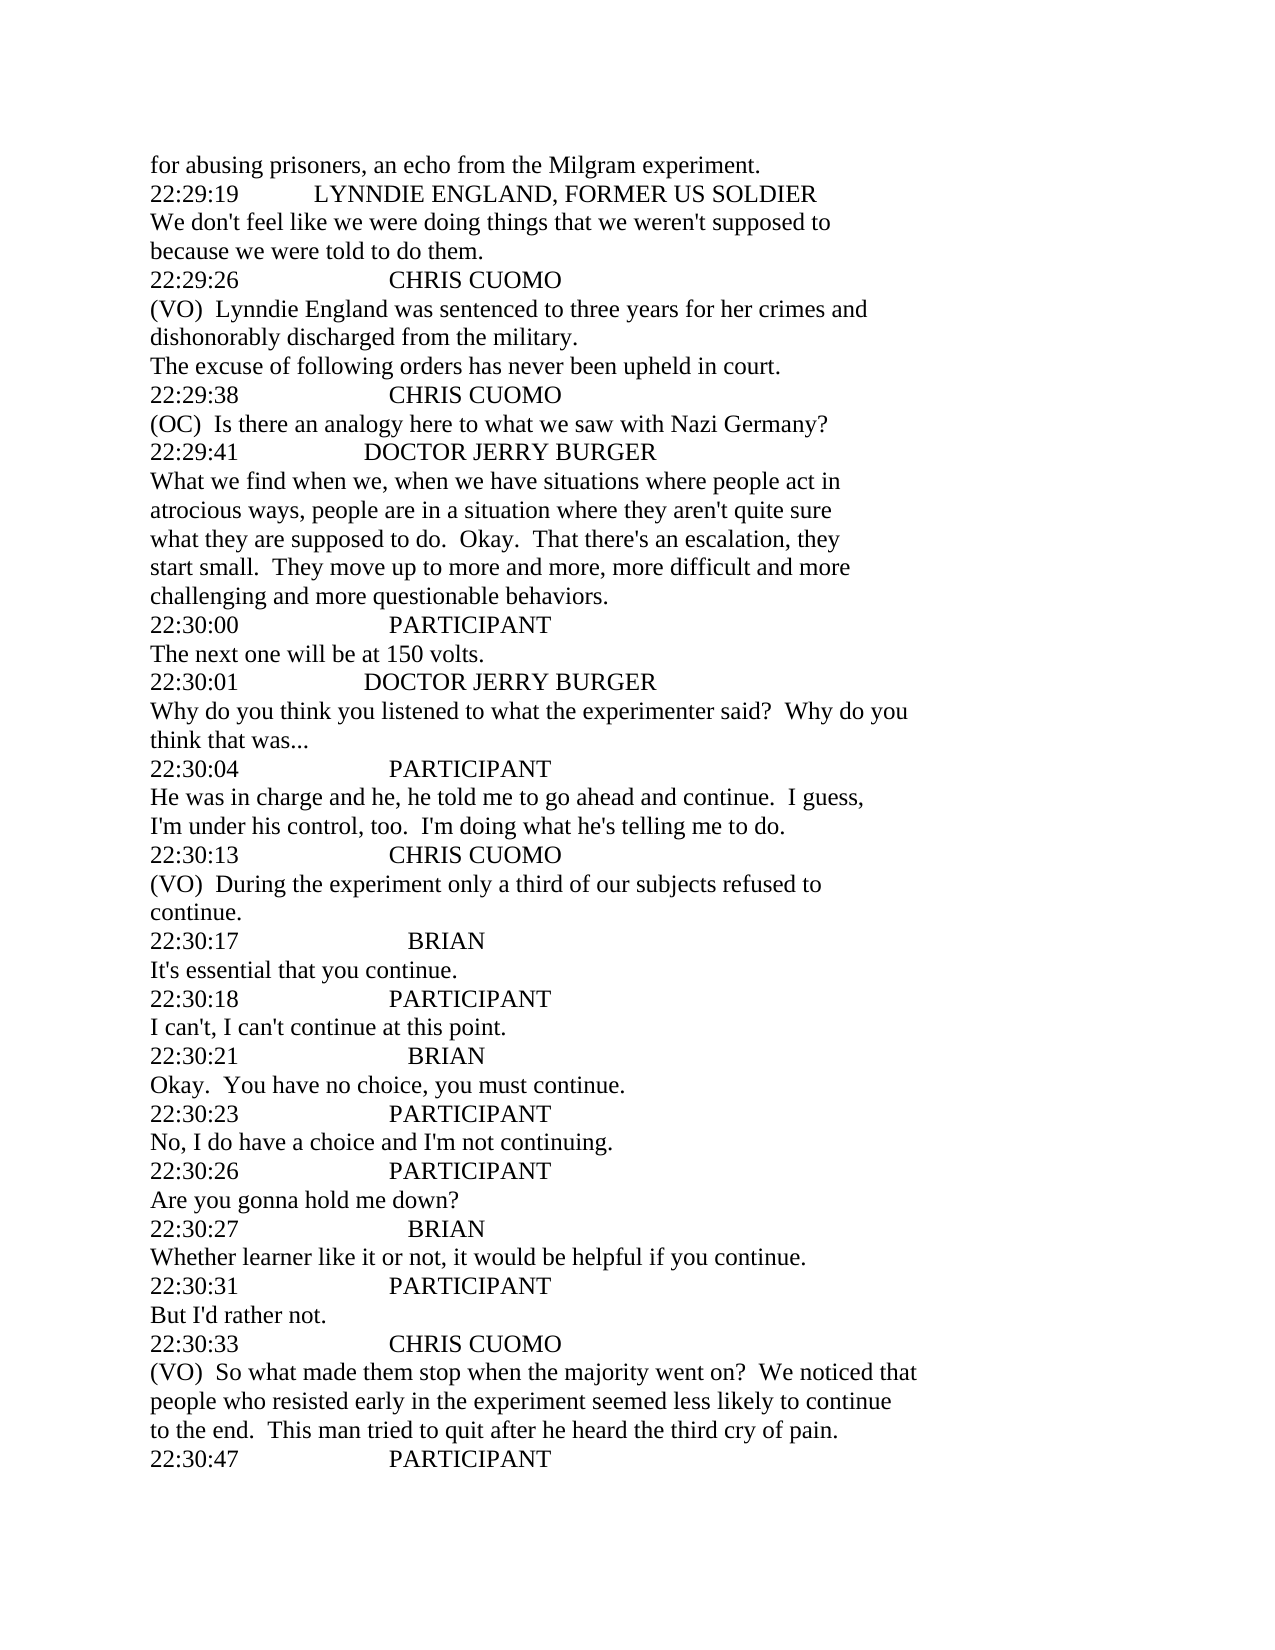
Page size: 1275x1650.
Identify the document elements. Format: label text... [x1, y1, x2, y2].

text (VO) During the experiment only a third of our subjects refused to [150, 869, 1125, 897]
text (OC) Is there an analogy here to what we saw with Nazi Germany? [150, 409, 1125, 437]
text 22:30:18 PARTICIPANT [150, 984, 1125, 1012]
text (VO) Lynndie England was sentenced to three years for her crimes and [150, 294, 1125, 322]
text what they are supposed to do. Okay. That there's an escalation, they [150, 524, 1125, 552]
text challenging and more questionable behaviors. [150, 581, 1125, 610]
text I'm under his control, too. I'm doing what he's telling me to do. [150, 811, 1125, 840]
text 22:30:33 CHRIS CUOMO [150, 1329, 1125, 1357]
text atrocious ways, people are in a situation where they aren't quite sure [150, 495, 1125, 524]
text 22:29:19 LYNNDIE ENGLAND, FORMER US SOLDIER [150, 179, 1125, 207]
text because we were told to do them. [150, 236, 1125, 265]
text 22:30:23 PARTICIPANT [150, 1099, 1125, 1127]
text 22:30:47 PARTICIPANT [150, 1444, 1125, 1472]
text continue. [150, 897, 1125, 926]
text 22:29:41 DOCTOR JERRY BURGER [150, 437, 1125, 466]
text 22:30:13 CHRIS CUOMO [150, 840, 1125, 869]
text 22:29:26 CHRIS CUOMO [150, 265, 1125, 294]
text 22:30:21 BRIAN [150, 1041, 1125, 1070]
text think that was... [150, 725, 1125, 754]
text The next one will be at 150 volts. [150, 639, 1125, 667]
text Why do you think you listened to what the experimenter said? Why do you [150, 696, 1125, 725]
text people who resisted early in the experiment seemed less likely to continue [150, 1386, 1125, 1415]
text 22:30:27 BRIAN [150, 1214, 1125, 1242]
text 22:30:00 PARTICIPANT [150, 610, 1125, 639]
text I can't, I can't continue at this point. [150, 1012, 1125, 1041]
text It's essential that you continue. [150, 955, 1125, 984]
text But I'd rather not. [150, 1300, 1125, 1329]
text 22:30:31 PARTICIPANT [150, 1271, 1125, 1300]
text dishonorably discharged from the military. [150, 322, 1125, 351]
text 22:29:38 CHRIS CUOMO [150, 380, 1125, 409]
text 22:30:26 PARTICIPANT [150, 1156, 1125, 1185]
text Okay. You have no choice, you must continue. [150, 1070, 1125, 1099]
text No, I do have a choice and I'm not continuing. [150, 1127, 1125, 1156]
text start small. They move up to more and more, more difficult and more [150, 552, 1125, 581]
text Whether learner like it or not, it would be helpful if you continue. [150, 1242, 1125, 1271]
text to the end. This man tried to quit after he heard the third cry of pain. [150, 1415, 1125, 1444]
text Are you gonna hold me down? [150, 1185, 1125, 1214]
text What we find when we, when we have situations where people act in [150, 466, 1125, 495]
text for abusing prisoners, an echo from the Milgram experiment. [150, 150, 1125, 179]
text He was in charge and he, he told me to go ahead and continue. I guess, [150, 782, 1125, 811]
text 22:30:04 PARTICIPANT [150, 754, 1125, 782]
text 22:30:01 DOCTOR JERRY BURGER [150, 667, 1125, 696]
text (VO) So what made them stop when the majority went on? We noticed that [150, 1357, 1125, 1386]
text 22:30:17 BRIAN [150, 926, 1125, 955]
text The excuse of following orders has never been upheld in court. [150, 351, 1125, 380]
text We don't feel like we were doing things that we weren't supposed to [150, 207, 1125, 236]
